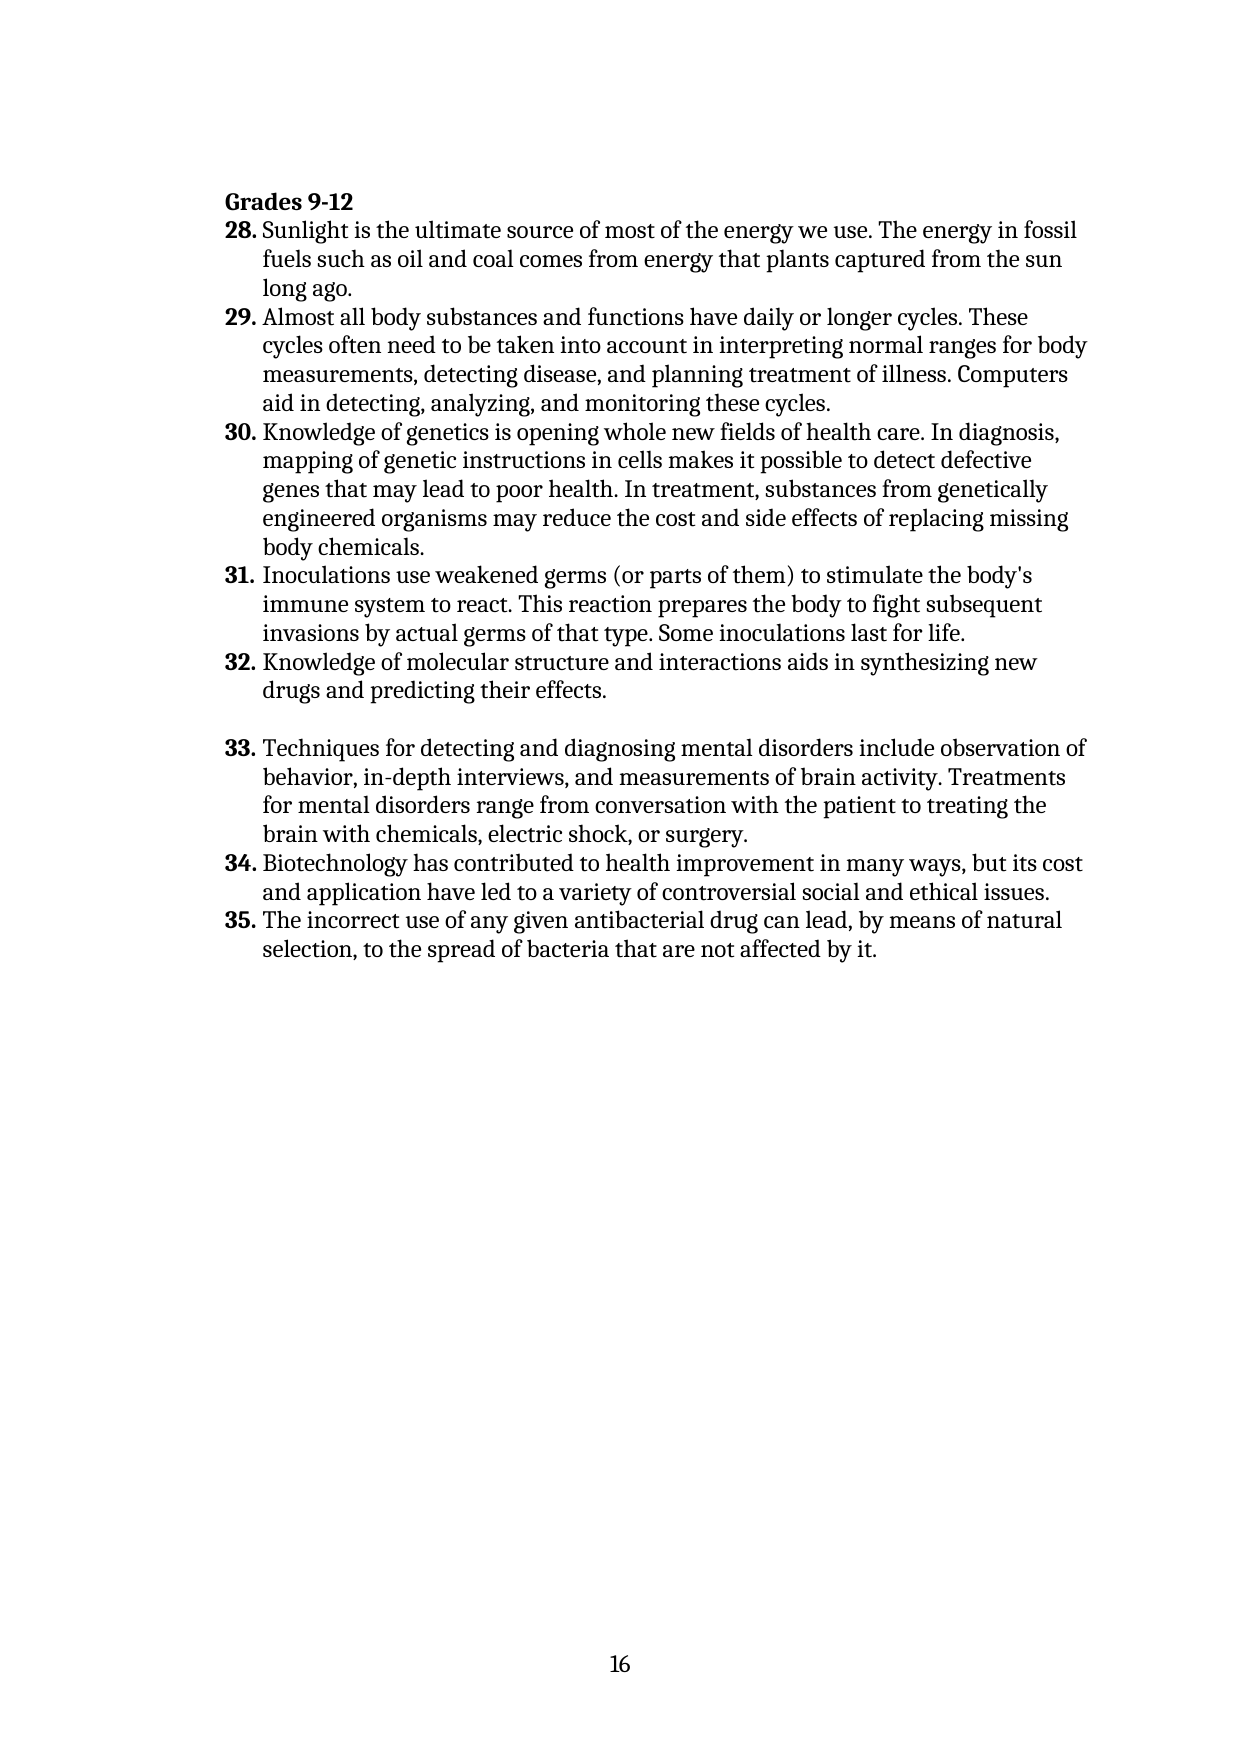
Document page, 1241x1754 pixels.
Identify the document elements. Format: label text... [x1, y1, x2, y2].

list Knowledge of molecular structure and interactions aids in synthesizing new drugs and predicting their effects. [225, 647, 1090, 705]
list Grades 9-12 [150, 187, 1090, 216]
list Biotechnology has contributed to health improvement in many ways, but its cost and application have led to a variety of controversial social and ethical issues. [225, 849, 1090, 906]
list The incorrect use of any given antibacterial drug can lead, by means of natural selection, to the spread of bacteria that are not affected by it. [225, 906, 1090, 964]
list Techniques for detecting and diagnosing mental disorders include observation of behavior, in-depth interviews, and measurements of brain activity. Treatments for mental disorders range from conversation with the patient to treating the brain with chemicals, electric shock, or surgery. [225, 734, 1090, 849]
list Almost all body substances and functions have daily or longer cycles. These cycles often need to be taken into account in interpreting normal ranges for body measurements, detecting disease, and planning treatment of illness. Computers aid in detecting, analyzing, and monitoring these cycles. [225, 302, 1090, 417]
list Inoculations use weakened germs (or parts of them) to stimulate the body's immune system to react. This reaction prepares the body to fight subsequent invasions by actual germs of that type. Some inoculations last for life. [225, 561, 1090, 647]
list Knowledge of genetics is opening whole new fields of health care. In diagnosis, mapping of genetic instructions in cells makes it possible to detect defective genes that may lead to poor health. In treatment, substances from genetically engineered organisms may reduce the cost and side effects of replacing missing body chemicals. [225, 417, 1090, 561]
list Sunlight is the ultimate source of most of the energy we use. The energy in fossil fuels such as oil and coal comes from energy that plants captured from the sun long ago. [225, 216, 1090, 302]
